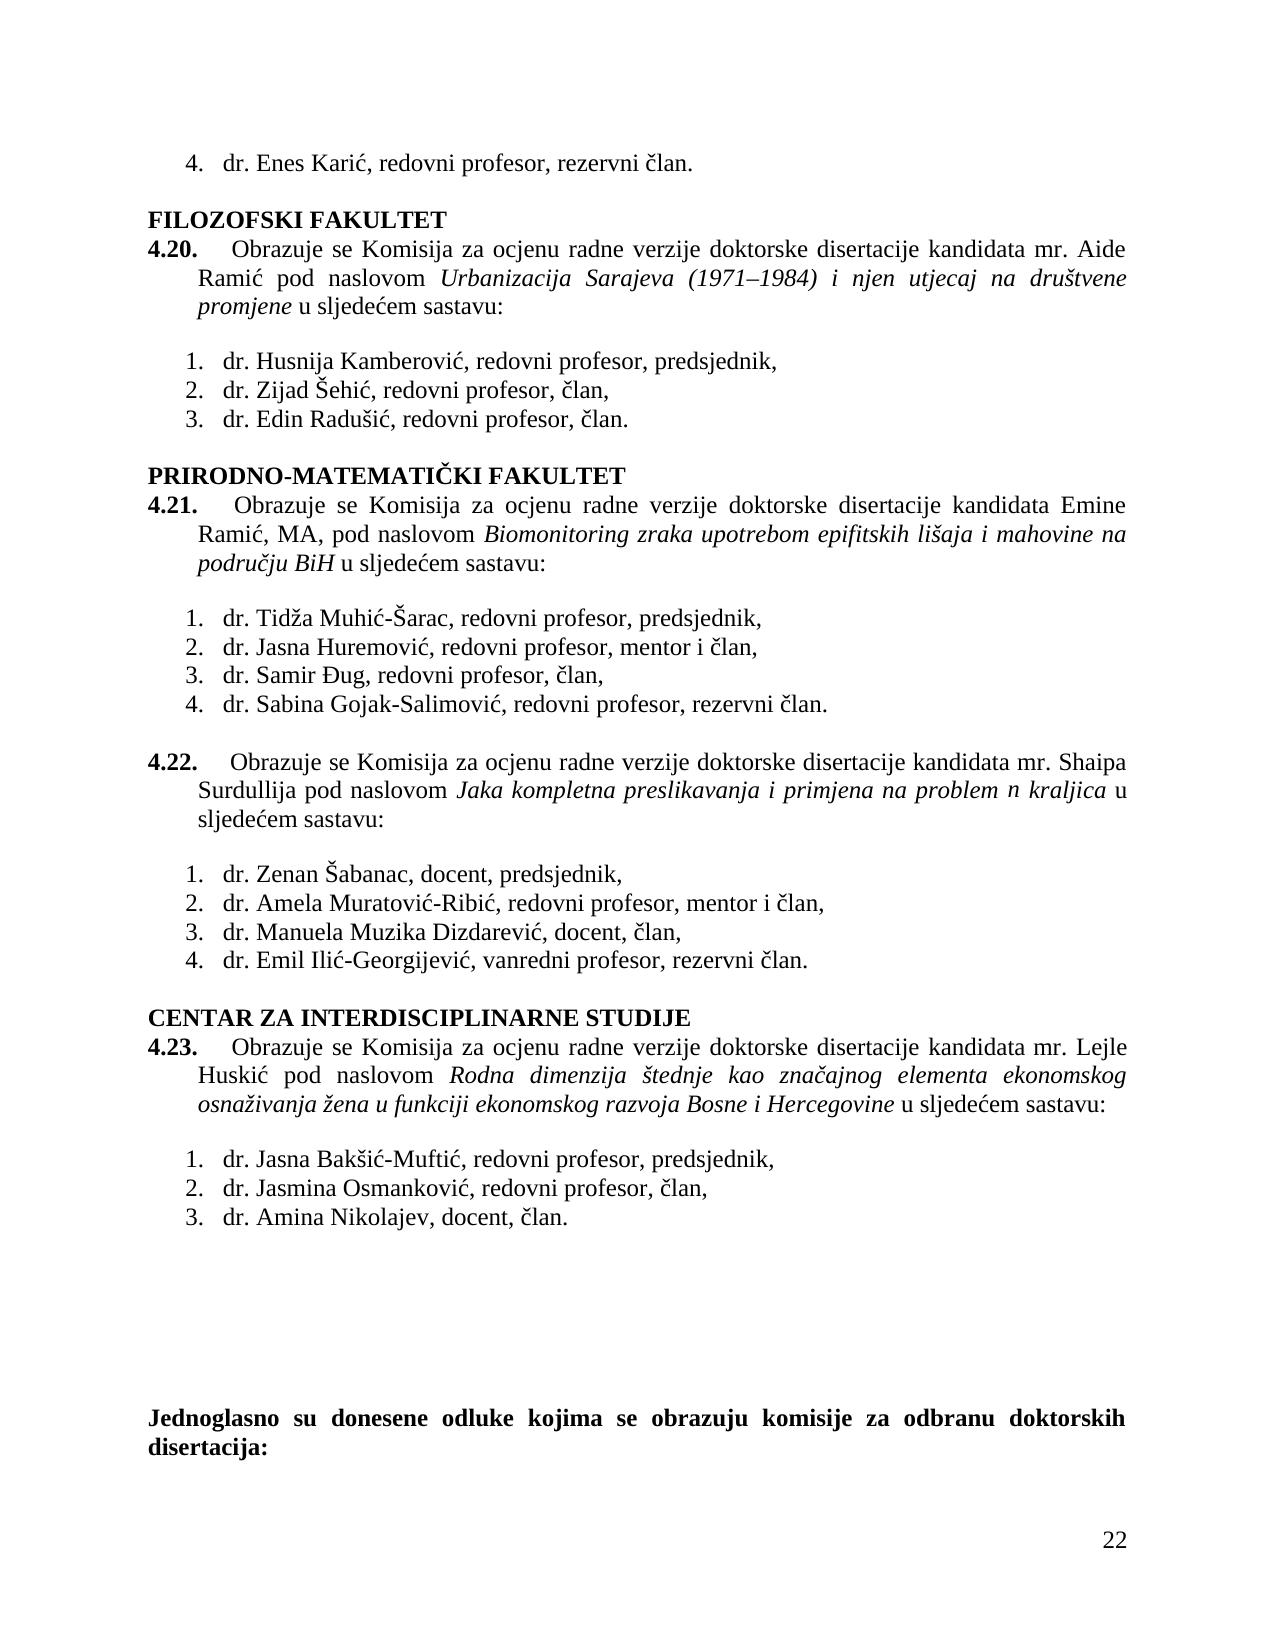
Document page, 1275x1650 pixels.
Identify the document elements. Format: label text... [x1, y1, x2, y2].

list dr. Amela Muratović-Ribić, redovni profesor, mentor i član, [185, 888, 1127, 917]
list dr. Amina Nikolajev, docent, član. [185, 1202, 1127, 1231]
list Obrazuje se Komisija za ocjenu radne verzije doktorske disertacije kandidata mr. Lejle Huskić pod naslovom Rodna dimenzija štednje kao značajnog elementa ekonomskog osnaživanja žena u funkciji ekonomskog razvoja Bosne i Hercegovine u sljedećem sastavu: [148, 1032, 1127, 1118]
list dr. Husnija Kamberović, redovni profesor, predsjednik, [185, 346, 1127, 375]
text PRIRODNO-MATEMATIČKI FAKULTET [148, 461, 1127, 490]
list Obrazuje se Komisija za ocjenu radne verzije doktorske disertacije kandidata mr. Shaipa Surdullija pod naslovom Jaka kompletna preslikavanja i primjena na problem kraljica u sljedećem sastavu: [148, 747, 1127, 833]
list dr. Sabina Gojak-Salimović, redovni profesor, rezervni član. [185, 689, 1127, 718]
list dr. Jasna Bakšić-Muftić, redovni profesor, predsjednik, [185, 1144, 1127, 1173]
list dr. Enes Karić, redovni profesor, rezervni član. [185, 148, 1127, 176]
list dr. Zijad Šehić, redovni profesor, član, [185, 375, 1127, 404]
text CENTAR ZA INTERDISCIPLINARNE STUDIJE [148, 1003, 1127, 1032]
list dr. Samir Đug, redovni profesor, član, [185, 660, 1127, 689]
text FILOZOFSKI FAKULTET [148, 205, 1127, 234]
list Obrazuje se Komisija za ocjenu radne verzije doktorske disertacije kandidata Emine Ramić, MA, pod naslovom Biomonitoring zraka upotrebom epifitskih lišaja i mahovine na području BiH u sljedećem sastavu: [148, 490, 1127, 576]
list dr. Manuela Muzika Dizdarević, docent, član, [185, 917, 1127, 945]
list Obrazuje se Komisija za ocjenu radne verzije doktorske disertacije kandidata mr. Aide Ramić pod naslovom Urbanizacija Sarajeva (1971–1984) i njen utjecaj na društvene promjene u sljedećem sastavu: [148, 234, 1127, 320]
list dr. Emil Ilić-Georgijević, vanredni profesor, rezervni član. [185, 945, 1127, 974]
list dr. Edin Radušić, redovni profesor, član. [185, 404, 1127, 433]
list dr. Tidža Muhić-Šarac, redovni profesor, predsjednik, [185, 603, 1127, 632]
text Jednoglasno su donesene odluke kojima se obrazuju komisije za odbranu doktorskih disertacija: [148, 1403, 1127, 1461]
list dr. Jasmina Osmanković, redovni profesor, član, [185, 1173, 1127, 1202]
list dr. Zenan Šabanac, docent, predsjednik, [185, 859, 1127, 888]
list dr. Jasna Huremović, redovni profesor, mentor i član, [185, 632, 1127, 660]
